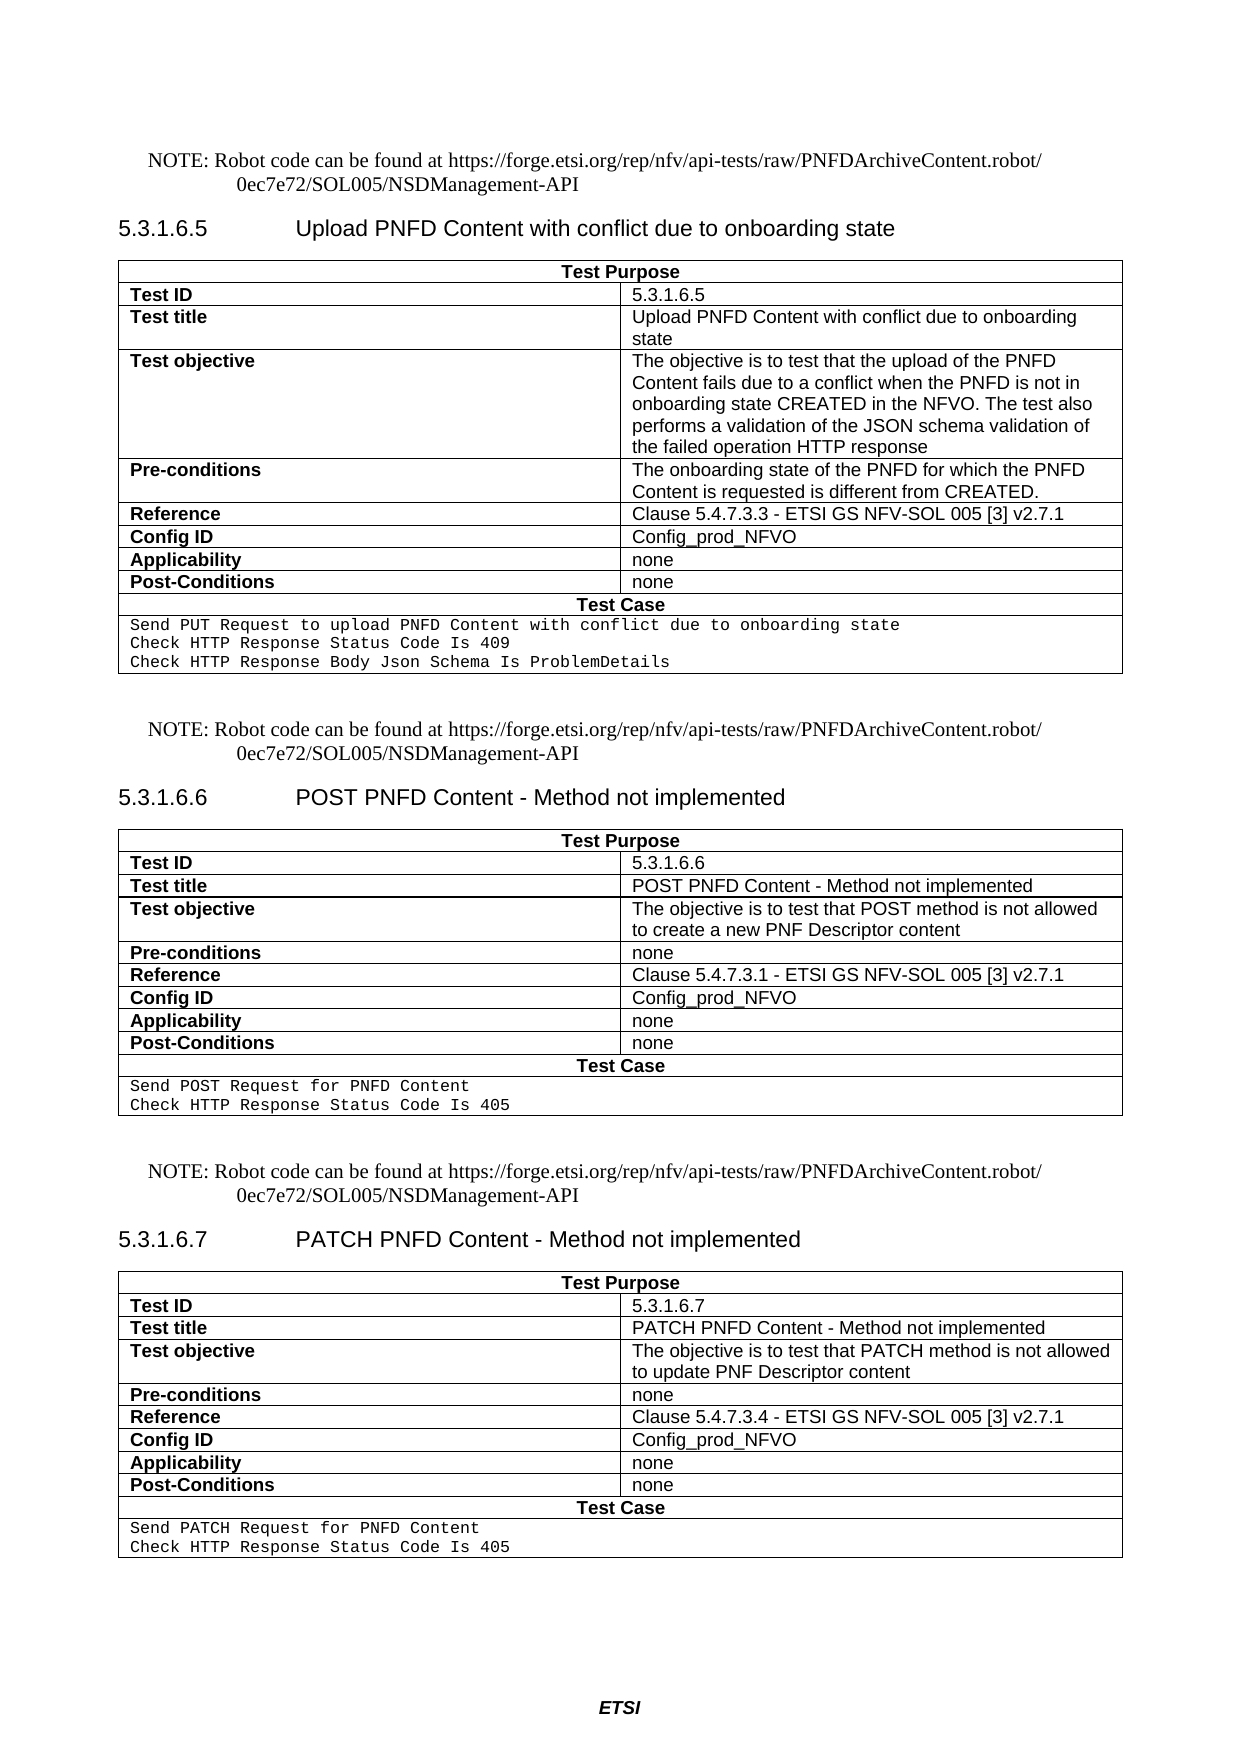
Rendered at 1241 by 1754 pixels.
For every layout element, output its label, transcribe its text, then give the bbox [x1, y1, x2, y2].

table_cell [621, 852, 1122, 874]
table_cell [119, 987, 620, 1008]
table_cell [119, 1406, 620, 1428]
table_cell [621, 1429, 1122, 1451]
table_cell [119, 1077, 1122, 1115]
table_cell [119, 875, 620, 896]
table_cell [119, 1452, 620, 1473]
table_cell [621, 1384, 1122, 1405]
subtitle 5.3.1.6.7 PATCH PNFD Content - Method not implemented [118, 1226, 1122, 1252]
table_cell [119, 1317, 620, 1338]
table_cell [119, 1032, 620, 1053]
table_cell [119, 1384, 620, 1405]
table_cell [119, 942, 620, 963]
text NOTE: Robot code can be found at https://forge.etsi.org/rep/nfv/api-tests/raw/PNFDArchiveContent.robot/0ec7e72/SOL005/NSDManagement-API [148, 717, 1122, 765]
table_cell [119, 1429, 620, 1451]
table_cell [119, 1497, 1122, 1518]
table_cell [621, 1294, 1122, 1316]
text NOTE: Robot code can be found at https://forge.etsi.org/rep/nfv/api-tests/raw/PNFDArchiveContent.robot/0ec7e72/SOL005/NSDManagement-API [148, 1159, 1122, 1207]
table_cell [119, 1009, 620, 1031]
text NOTE: Robot code can be found at https://forge.etsi.org/rep/nfv/api-tests/raw/PNFDArchiveContent.robot/0ec7e72/SOL005/NSDManagement-API [148, 148, 1122, 196]
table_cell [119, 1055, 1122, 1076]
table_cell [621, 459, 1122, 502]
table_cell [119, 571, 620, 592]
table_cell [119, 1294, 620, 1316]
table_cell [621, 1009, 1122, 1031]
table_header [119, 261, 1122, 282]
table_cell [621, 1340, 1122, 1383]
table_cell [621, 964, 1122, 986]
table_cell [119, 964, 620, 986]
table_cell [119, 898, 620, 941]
subtitle 5.3.1.6.6 POST PNFD Content - Method not implemented [118, 783, 1122, 810]
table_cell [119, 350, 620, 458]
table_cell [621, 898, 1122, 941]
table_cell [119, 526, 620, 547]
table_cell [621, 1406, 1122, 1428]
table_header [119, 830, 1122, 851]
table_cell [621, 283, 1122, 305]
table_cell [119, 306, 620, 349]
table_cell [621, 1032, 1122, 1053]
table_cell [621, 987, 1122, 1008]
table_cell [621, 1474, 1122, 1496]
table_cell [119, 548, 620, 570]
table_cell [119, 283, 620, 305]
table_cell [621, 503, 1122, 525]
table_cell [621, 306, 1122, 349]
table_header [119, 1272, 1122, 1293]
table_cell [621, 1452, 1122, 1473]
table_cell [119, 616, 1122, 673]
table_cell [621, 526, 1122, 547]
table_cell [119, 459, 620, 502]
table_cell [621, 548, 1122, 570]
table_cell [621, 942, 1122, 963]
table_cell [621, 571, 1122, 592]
subtitle 5.3.1.6.5 Upload PNFD Content with conflict due to onboarding state [118, 214, 1122, 241]
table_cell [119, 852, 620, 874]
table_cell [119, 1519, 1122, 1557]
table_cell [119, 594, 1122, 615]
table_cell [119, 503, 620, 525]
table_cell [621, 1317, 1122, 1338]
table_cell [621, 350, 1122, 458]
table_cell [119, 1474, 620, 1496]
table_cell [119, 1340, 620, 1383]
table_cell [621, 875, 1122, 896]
